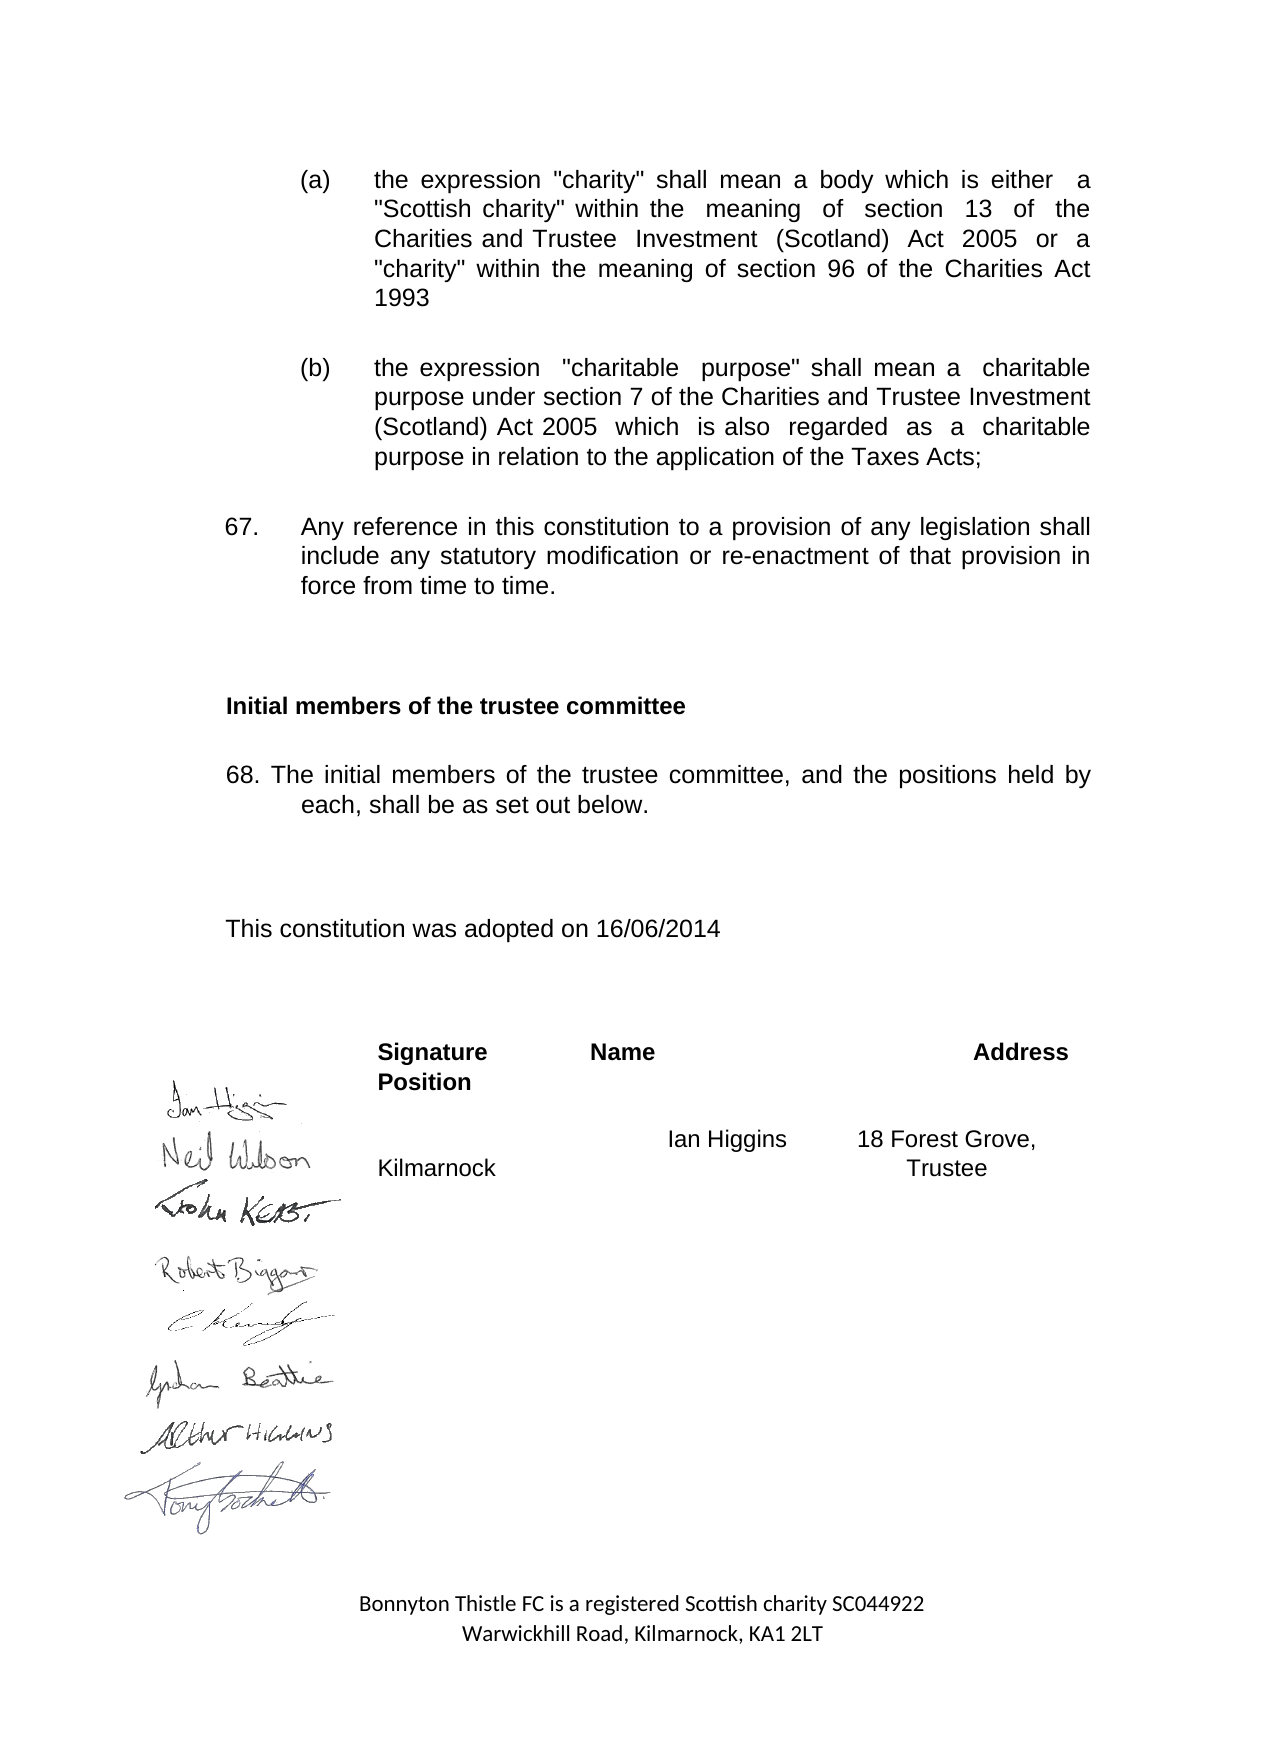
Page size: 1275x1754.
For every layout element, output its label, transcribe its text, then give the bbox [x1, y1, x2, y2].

list Any reference in this constitution to a provision of any legislation shall include any statutory modification or re-enactment of that provision in force from time to time. [224, 512, 1092, 600]
list the expression "charity" shall mean a body which is either a "Scottish charity" within the meaning of section 13 of the Charities and Trustee Investment (Scotland) Act 2005 or a "charity" within the meaning of section 96 of the Charities Act 1993 [300, 165, 1092, 312]
picture [142, 1062, 359, 1234]
text This constitution was adopted on 16/06/2014 [225, 914, 1092, 943]
picture [96, 1249, 359, 1543]
text Ian Higgins 18 Forest Grove, Kilmarnock Trustee [303, 1125, 1094, 1182]
subtitle Signature Name Address Position [164, 1038, 1087, 1095]
subtitle Initial members of the trustee committee [226, 692, 1087, 719]
list the expression "charitable purpose" shall mean a charitable purpose under section 7 of the Charities and Trustee Investment (Scotland) Act 2005 which is also regarded as a charitable purpose in relation to the application of the Taxes Acts; [300, 353, 1092, 470]
text 68. The initial members of the trustee committee, and the positions held by each, shall be as set out below. [226, 761, 1092, 819]
